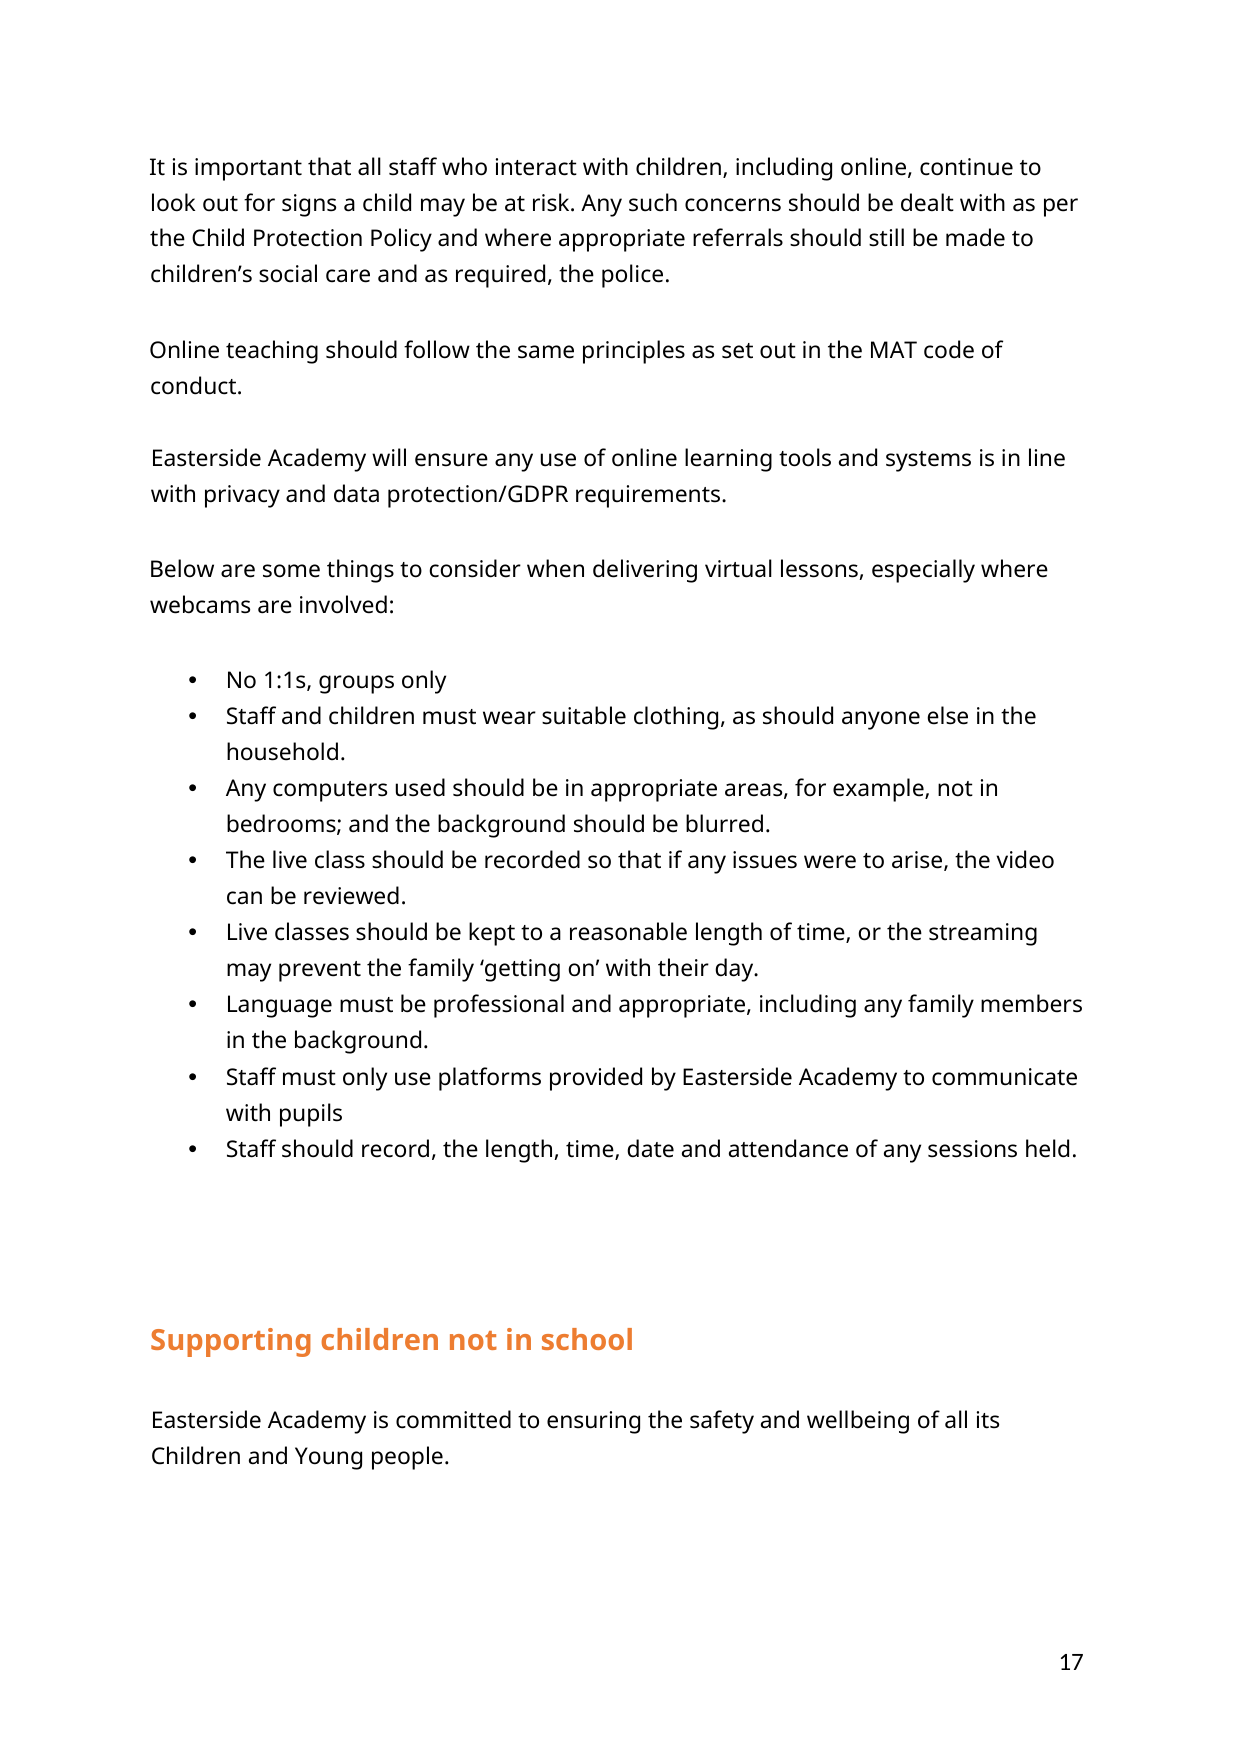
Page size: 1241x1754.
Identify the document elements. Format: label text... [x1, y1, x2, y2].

list Staff and children must wear suitable clothing, as should anyone else in the household. [188, 700, 1089, 767]
text Below are some things to consider when delivering virtual lessons, especially where webcams are involved: [149, 553, 1089, 620]
list No 1:1s, groups only [188, 664, 1089, 695]
list Live classes should be kept to a reasonable length of time, or the streaming may prevent the family ‘getting on’ with their day. [188, 916, 1089, 983]
list Staff must only use platforms provided by Easterside Academy to communicate with pupils [188, 1061, 1089, 1128]
subtitle Supporting children not in school [150, 1319, 1089, 1359]
text It is important that all staff who interact with children, including online, continue to look out for signs a child may be at risk. Any such concerns should be dealt with as per the Child Protection Policy and where appropriate referrals should still be made to children’s social care and as required, the police. [149, 151, 1089, 289]
list Any computers used should be in appropriate areas, for example, not in bedrooms; and the background should be blurred. [188, 772, 1089, 839]
list The live class should be recorded so that if any issues were to arise, the video can be reviewed. [188, 844, 1089, 911]
list Language must be professional and appropriate, including any family members in the background. [188, 988, 1089, 1056]
text Easterside Academy is committed to ensuring the safety and wellbeing of all its Children and Young people. [151, 1404, 1089, 1471]
text Easterside Academy will ensure any use of online learning tools and systems is in line with privacy and data protection/GDPR requirements. [151, 442, 1089, 509]
list Staff should record, the length, time, date and attendance of any sessions held. [188, 1133, 1089, 1164]
text Online teaching should follow the same principles as set out in the MAT code of conduct. [149, 334, 1089, 401]
